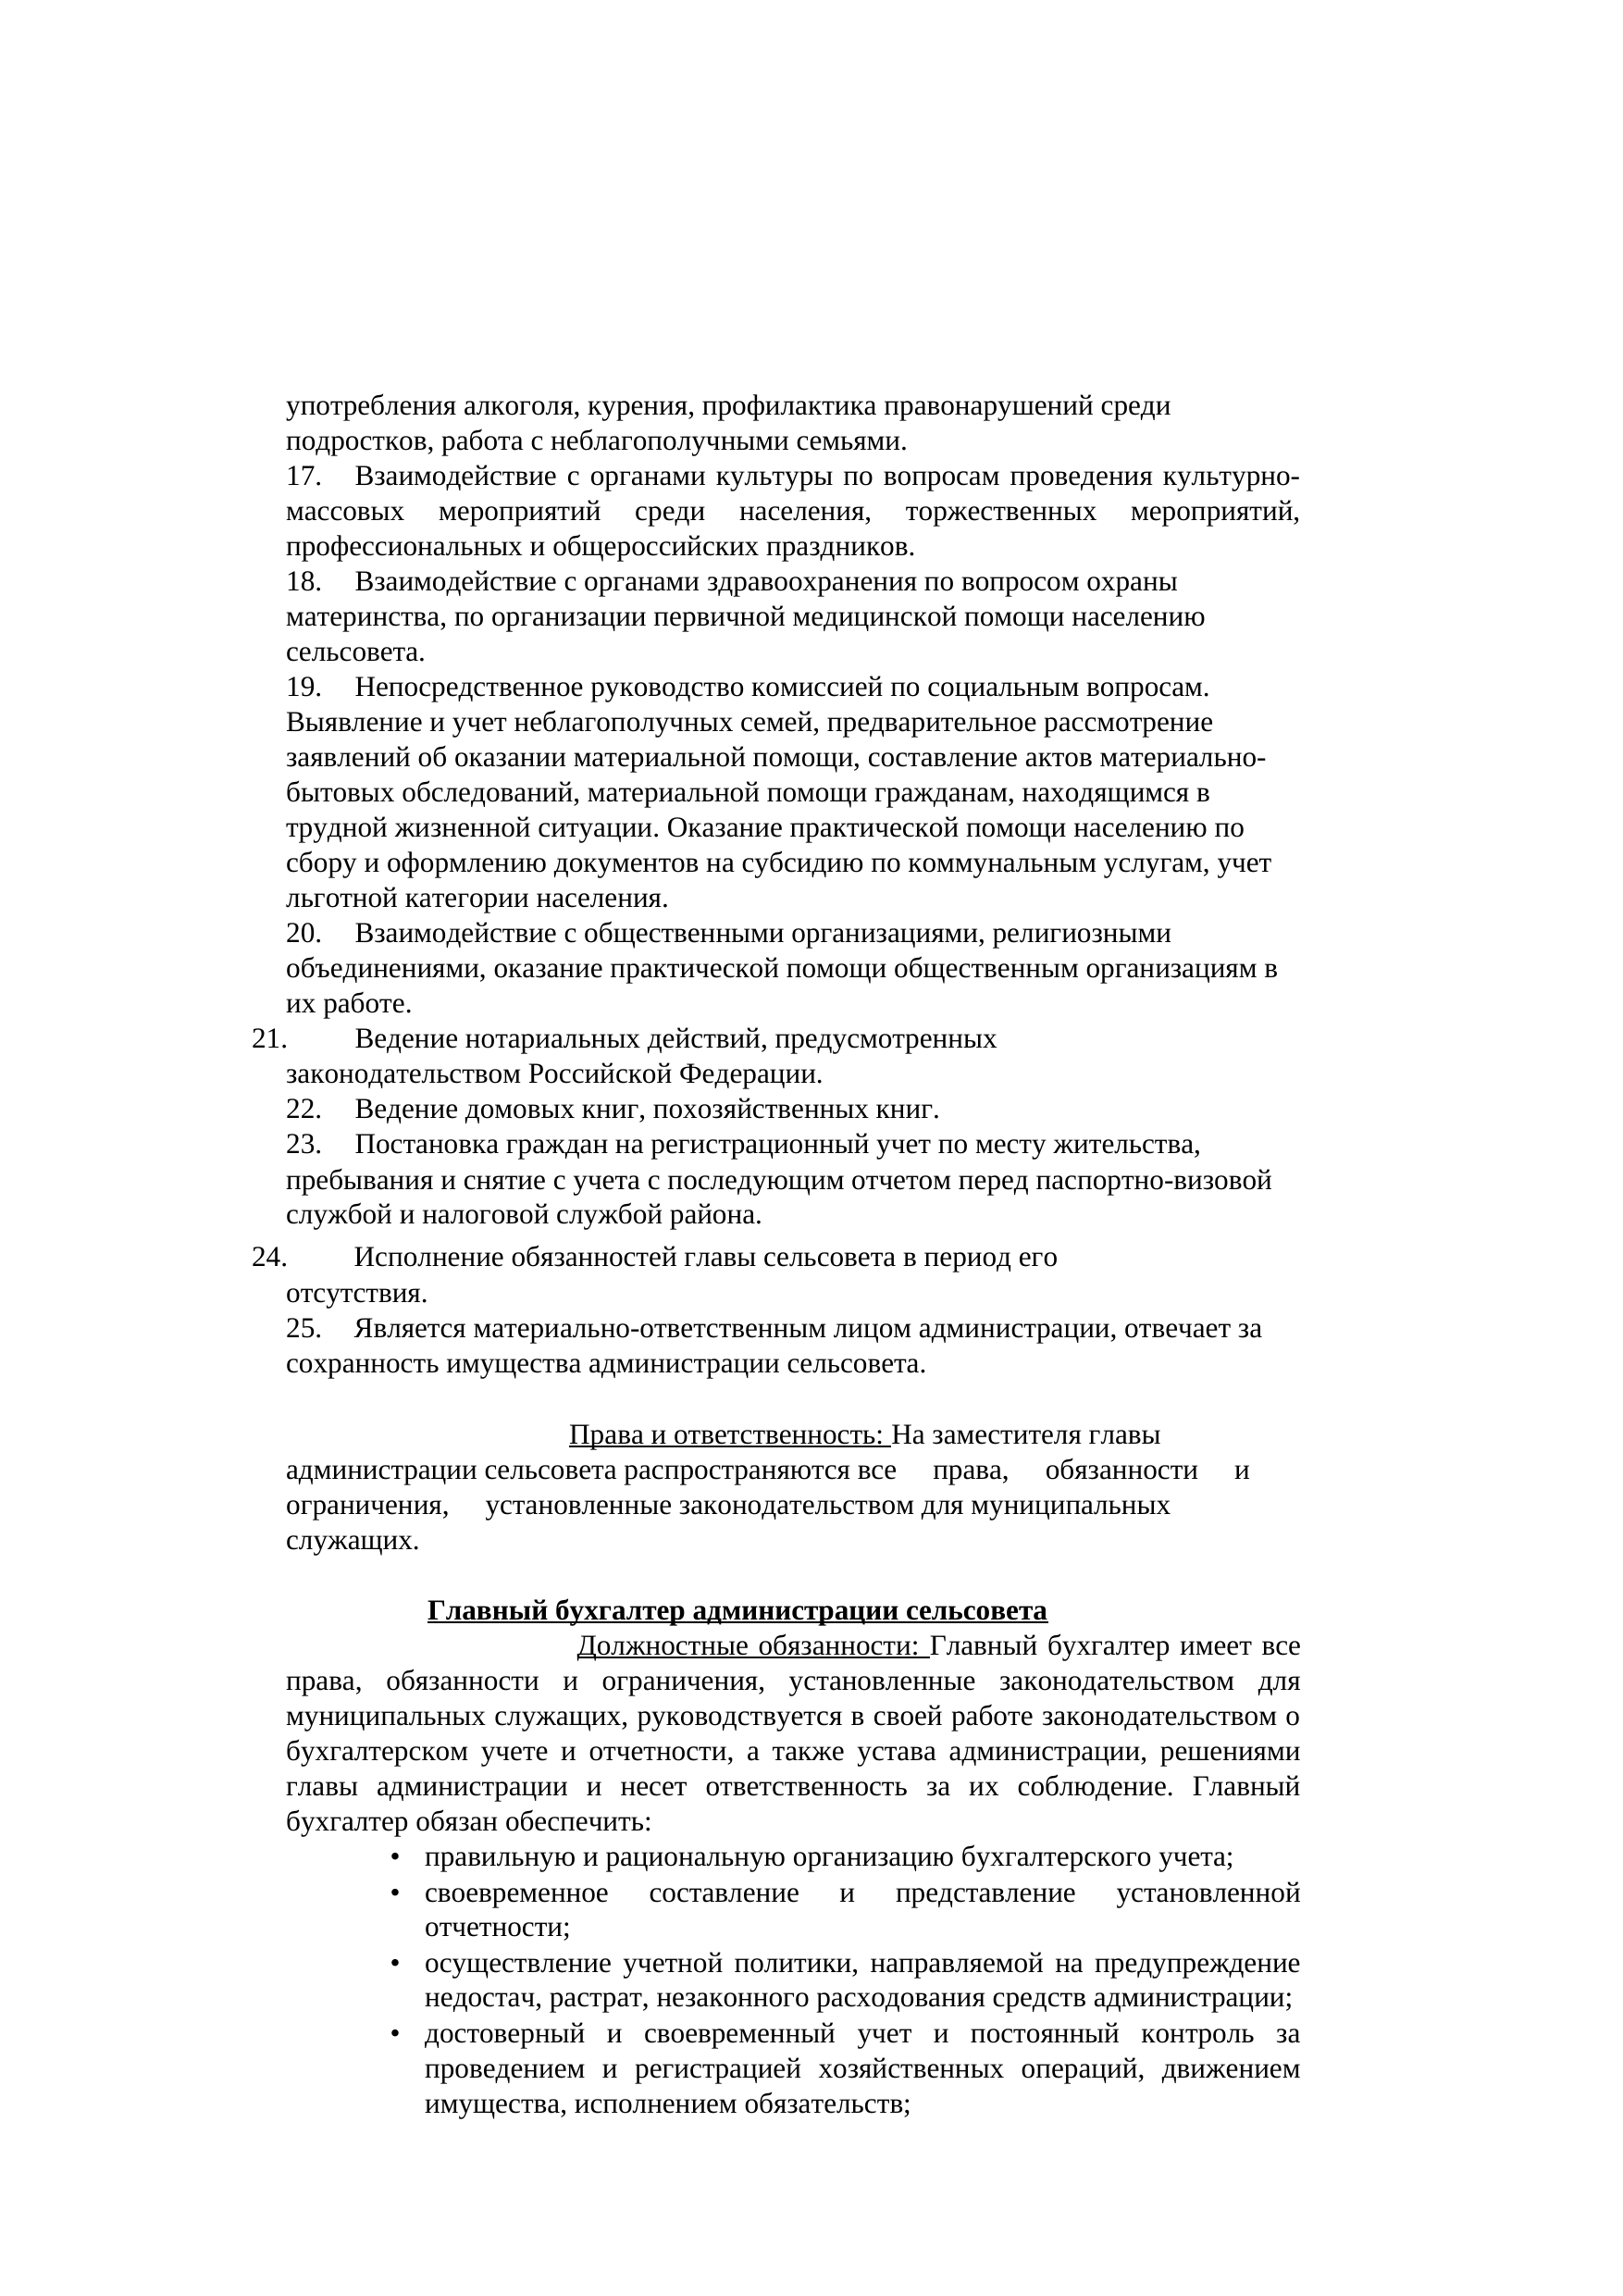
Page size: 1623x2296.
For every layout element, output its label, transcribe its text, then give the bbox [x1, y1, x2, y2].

list Ведение нотариальных действий, предусмотренных законодательством Российской Федерации. [252, 1020, 1123, 1090]
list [286, 387, 1302, 457]
text Права и ответственность: На заместителя главы администрации сельсовета распространяются все права, обязанности и ограничения, установленные законодательством для муниципальных служащих. [286, 1416, 1302, 1557]
list осуществление учетной политики, направляемой на предупреждение недостач, растрат, незаконного расходования средств администрации; [390, 1944, 1302, 2015]
list правильную и рациональную организацию бухгалтерского учета; [390, 1838, 1302, 1873]
list Исполнение обязанностей главы сельсовета в период его отсутствия. [252, 1238, 1187, 1309]
list Постановка граждан на регистрационный учет по месту жительства, пребывания и снятие с учета с последующим отчетом перед паспортно-визовой службой и налоговой службой района. [286, 1125, 1302, 1232]
text Главный бухгалтер администрации сельсовета [427, 1592, 1302, 1627]
list достоверный и своевременный учет и постоянный контроль за проведением и регистрацией хозяйственных операций, движением имущества, исполнением обязательств; [390, 2015, 1302, 2120]
list своевременное составление и представление установленной отчетности; [390, 1873, 1302, 1944]
text Должностные обязанности: Главный бухгалтер имеет все права, обязанности и ограничения, установленные законодательством для муниципальных служащих, руководствуется в своей работе законодательством о бухгалтерском учете и отчетности, а также устава администрации, решениями главы администрации и несет ответственность за их соблюдение. Главный бухгалтер обязан обеспечить: [286, 1627, 1302, 1838]
list Взаимодействие с органами здравоохранения по вопросом охраны материнства, по организации первичной медицинской помощи населению сельсовета. [286, 563, 1302, 668]
list Взаимодействие с органами культуры по вопросам проведения культурно-массовых мероприятий среди населения, торжественных мероприятий, профессиональных и общероссийских праздников. [286, 457, 1302, 563]
list Ведение домовых книг, похозяйственных книг. [286, 1090, 1302, 1125]
list Является материально-ответственным лицом администрации, отвечает за сохранность имущества администрации сельсовета. [286, 1309, 1302, 1381]
list Непосредственное руководство комиссией по социальным вопросам. Выявление и учет неблагополучных семей, предварительное рассмотрение заявлений об оказании материальной помощи, составление актов материально-бытовых обследований, материальной помощи гражданам, находящимся в трудной жизненной ситуации. Оказание практической помощи населению по сбору и оформлению документов на субсидию по коммунальным услугам, учет льготной категории населения. [286, 668, 1302, 914]
list Взаимодействие с общественными организациями, религиозными объединениями, оказание практической помощи общественным организациям в их работе. [286, 914, 1302, 1020]
